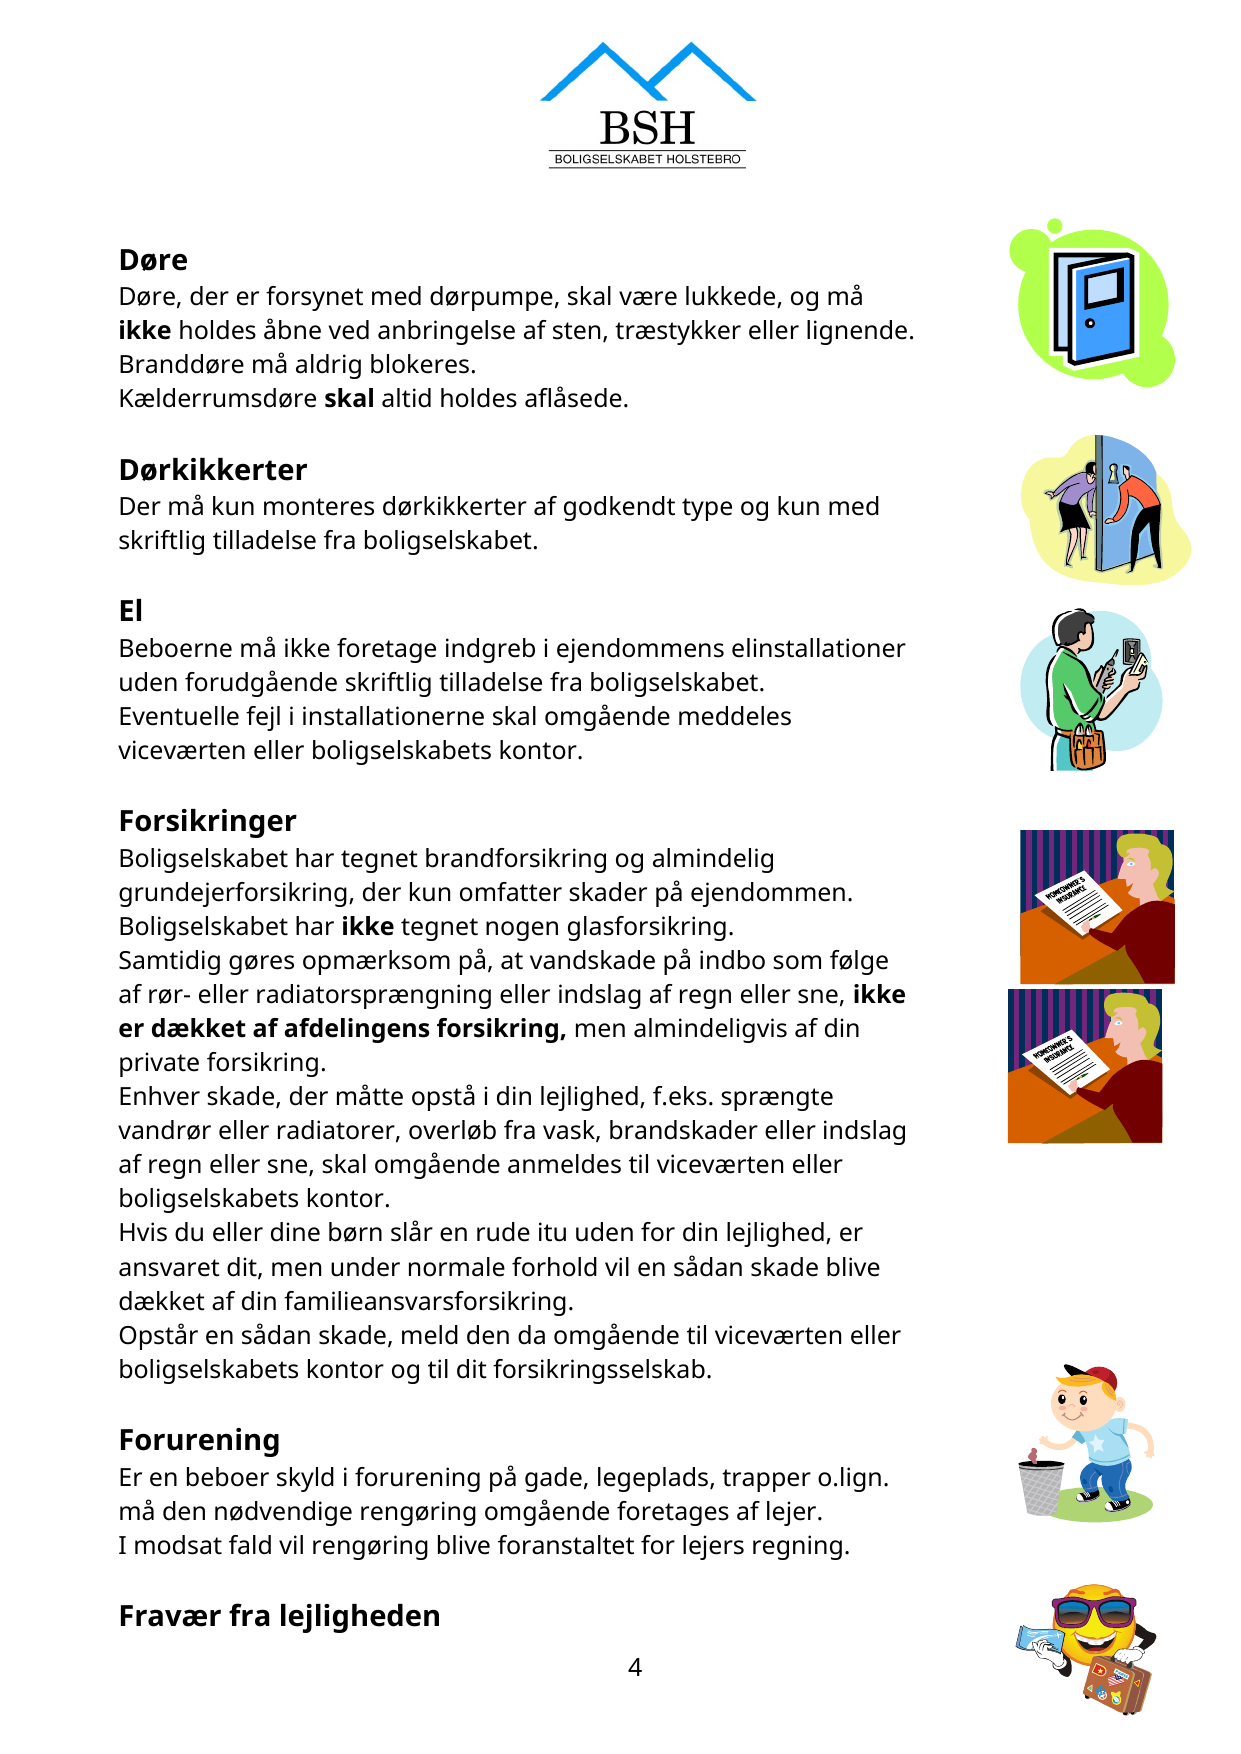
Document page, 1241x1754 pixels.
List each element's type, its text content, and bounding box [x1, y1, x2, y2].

text Forsikringer [118, 801, 916, 840]
text Eventuelle fejl i installationerne skal omgående meddeles viceværten eller boligselskabets kontor. [118, 698, 916, 767]
text Døre, der er forsynet med dørpumpe, skal være lukkede, og må ikke holdes åbne ved anbringelse af sten, træstykker eller lignende. [118, 278, 916, 347]
text Er en beboer skyld i forurening på gade, legeplads, trapper o.lign. må den nødvendige rengøring omgående foretages af lejer. [118, 1459, 916, 1527]
text Fravær fra lejligheden [118, 1595, 916, 1635]
text Dørkikkerter [118, 449, 916, 488]
text Døre [118, 239, 916, 278]
text Branddøre må aldrig blokeres. [118, 347, 916, 381]
text Forurening [118, 1419, 916, 1459]
text Opstår en sådan skade, meld den da omgående til viceværten eller boligselskabets kontor og til dit forsikringsselskab. [118, 1317, 916, 1385]
text Enhver skade, der måtte opstå i din lejlighed, f.eks. sprængte vandrør eller radiatorer, overløb fra vask, brandskader eller indslag af regn eller sne, skal omgående anmeldes til viceværten eller boligselskabets kontor. [118, 1079, 916, 1215]
text Hvis du eller dine børn slår en rude itu uden for din lejlighed, er ansvaret dit, men under normale forhold vil en sådan skade blive dækket af din familieansvarsforsikring. [118, 1215, 916, 1317]
text Beboerne må ikke foretage indgreb i ejendommens elinstallationer uden forudgående skriftlig tilladelse fra boligselskabet. [118, 630, 916, 698]
text I modsat fald vil rengøring blive foranstaltet for lejers regning. [118, 1527, 916, 1561]
text Boligselskabet har tegnet brandforsikring og almindelig grundejerforsikring, der kun omfatter skader på ejendommen. [118, 840, 916, 908]
text Der må kun monteres dørkikkerter af godkendt type og kun med skriftlig tilladelse fra boligselskabet. [118, 488, 916, 557]
text Boligselskabet har ikke tegnet nogen glasforsikring. [118, 908, 916, 943]
picture [537, 35, 763, 176]
text Samtidig gøres opmærksom på, at vandskade på indbo som følge af rør- eller radiatorsprængning eller indslag af regn eller sne, ikke er dækket af afdelingens forsikring, men almindeligvis af din private forsikring. [118, 943, 916, 1079]
text El [118, 591, 916, 630]
text Kælderrumsdøre skal altid holdes aflåsede. [118, 381, 916, 415]
